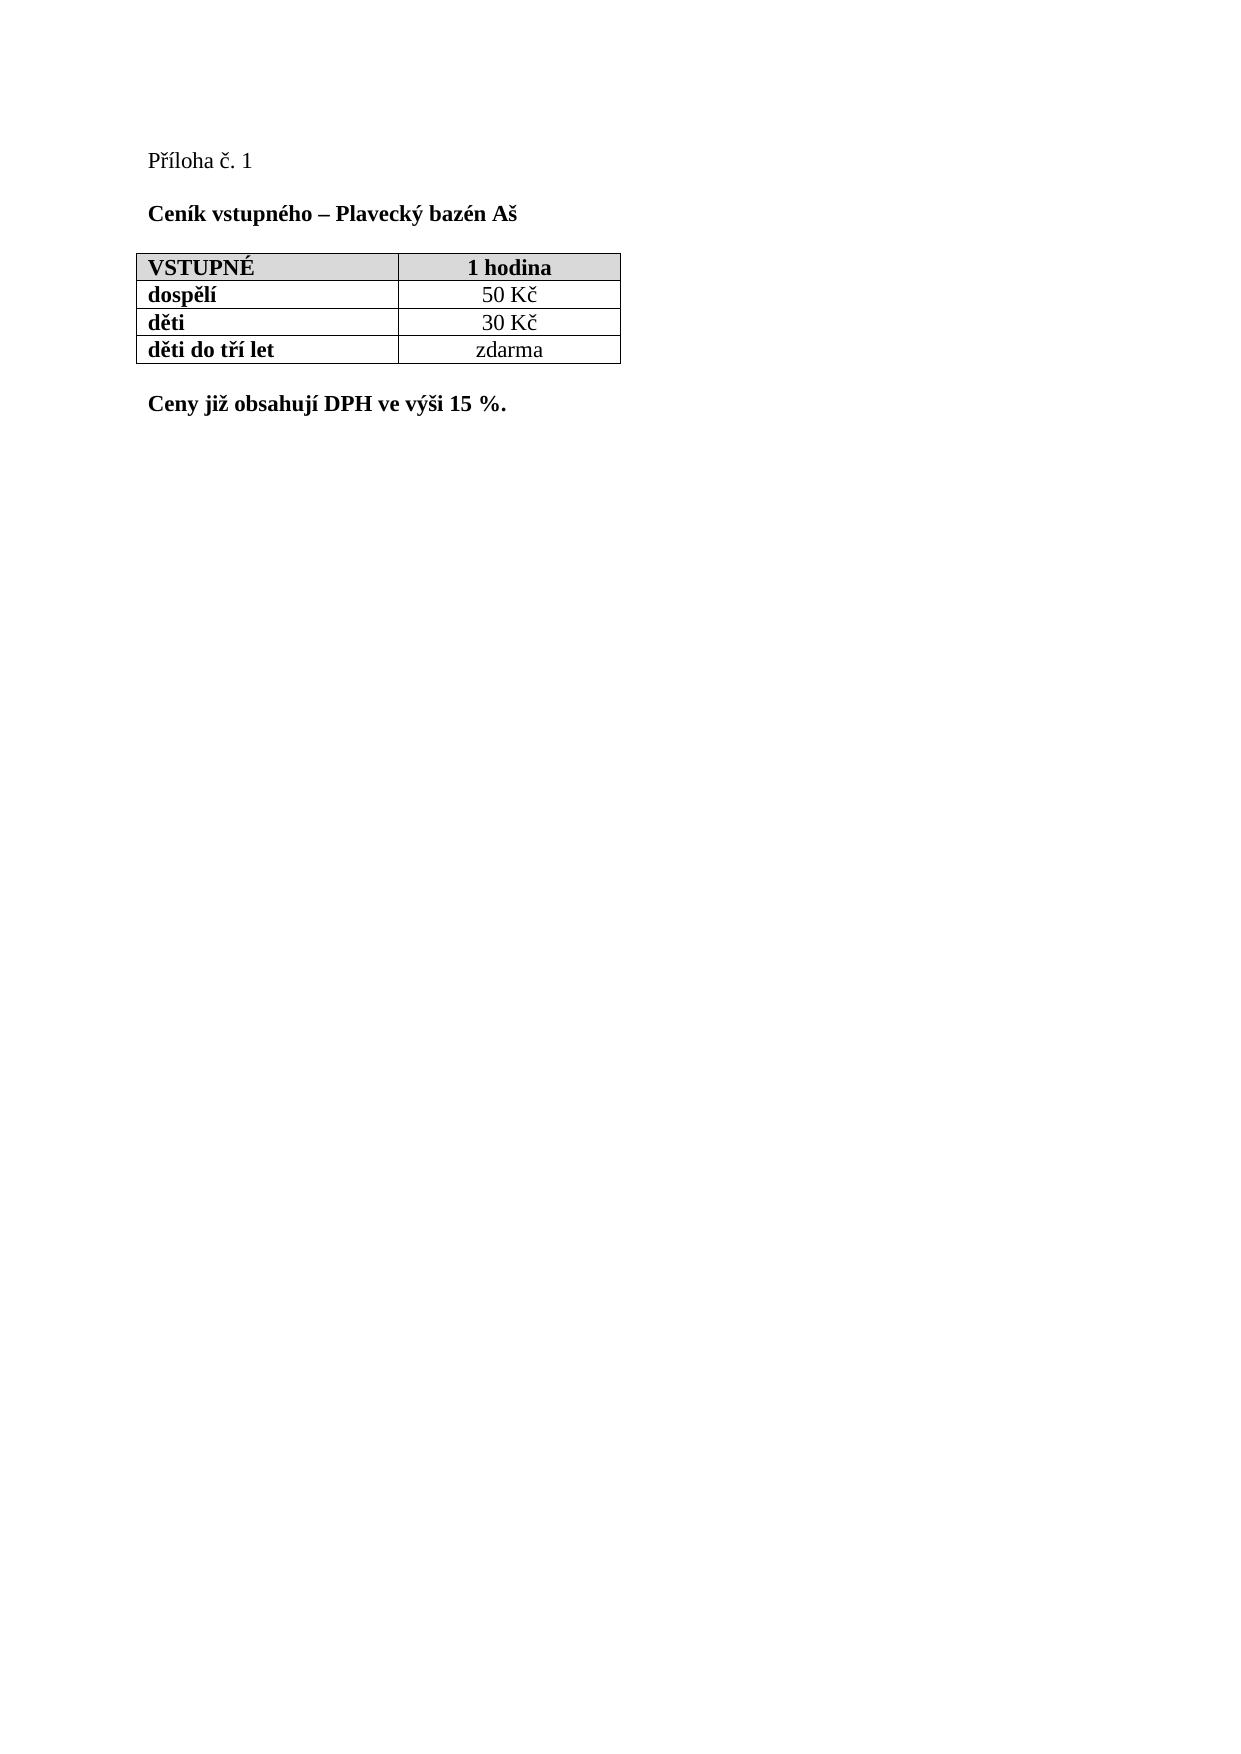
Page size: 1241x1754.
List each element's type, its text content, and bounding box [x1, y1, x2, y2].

table_cell 30 Kč [399, 309, 620, 335]
table_cell děti do tří let [137, 336, 398, 363]
text Ceny již obsahují DPH ve výši 15 %. [148, 390, 1093, 416]
table_cell dospělí [137, 281, 398, 308]
table_cell 50 Kč [399, 281, 620, 308]
table_header 1 hodina [399, 254, 620, 280]
text Ceník vstupného – Plavecký bazén Aš [148, 200, 1093, 227]
table_cell zdarma [399, 336, 620, 363]
table_header VSTUPNÉ [137, 254, 398, 280]
text Příloha č. 1 [148, 148, 1093, 174]
table_cell děti [137, 309, 398, 335]
